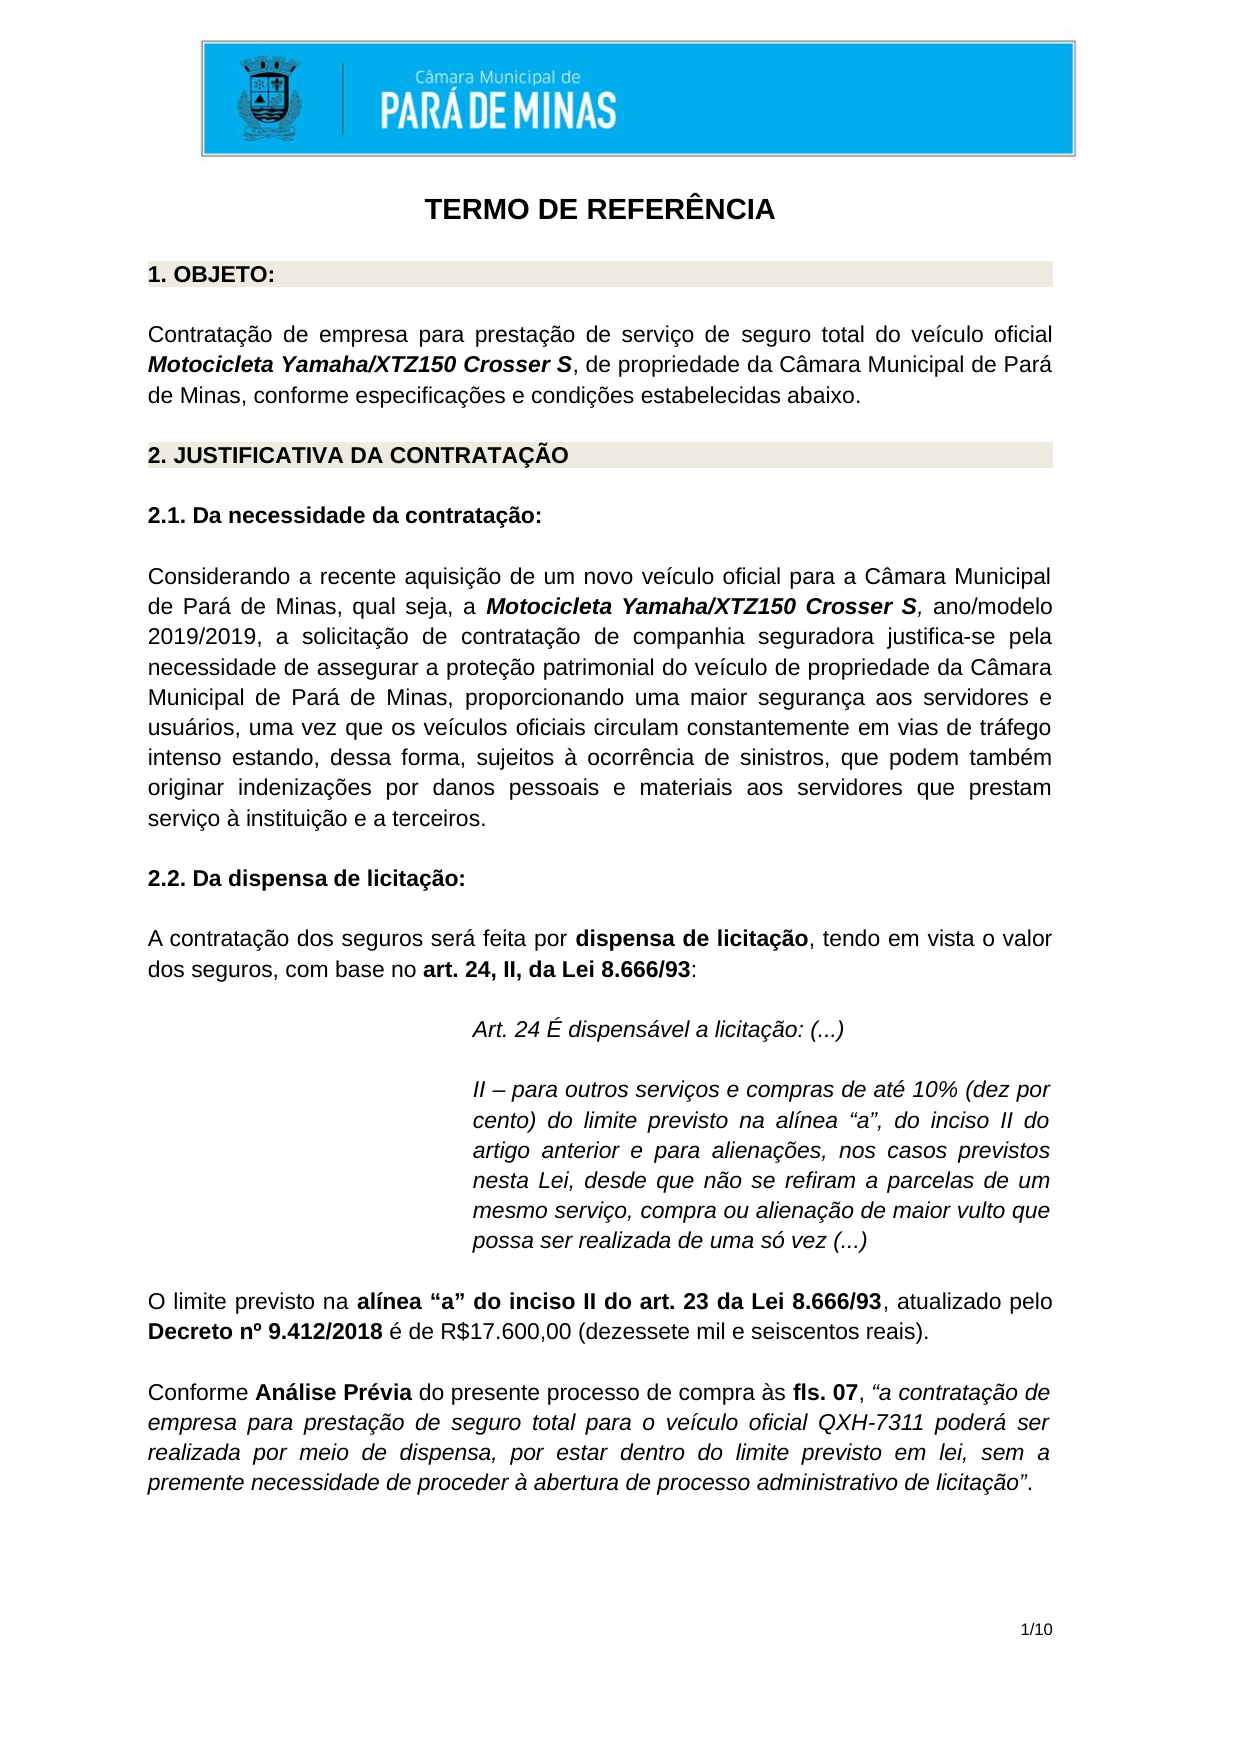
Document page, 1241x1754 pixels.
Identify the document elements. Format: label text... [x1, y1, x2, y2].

text TERMO DE REFERÊNCIA [148, 192, 1053, 226]
text O limite previsto na alínea “a” do inciso II do art. 23 da Lei 8.666/93, atualizado pelo Decreto nº 9.412/2018 é de R$17.600,00 (dezessete mil e seiscentos reais). [148, 1288, 1053, 1344]
list Da dispensa de licitação: [148, 865, 1053, 891]
text Conforme Análise Prévia do presente processo de compra às fls. 07, “a contratação de empresa para prestação de seguro total para o veículo oficial QXH-7311 poderá ser realizada por meio de dispensa, por estar dentro do limite previsto em lei, sem a premente necessidade de proceder à abertura de processo administrativo de licitação”. [148, 1378, 1053, 1495]
text A contratação dos seguros será feita por dispensa de licitação, tendo em vista o valor dos seguros, com base no art. 24, II, da Lei 8.666/93: [148, 925, 1053, 982]
list OBJETO: [148, 261, 1053, 287]
list Contratação de empresa para prestação de serviço de seguro total do veículo oficial Motocicleta Yamaha/XTZ150 Crosser S, de propriedade da Câmara Municipal de Pará de Minas, conforme especificações e condições estabelecidas abaixo. [148, 321, 1053, 408]
list Da necessidade da contratação: [148, 502, 1053, 529]
text Considerando a recente aquisição de um novo veículo oficial para a Câmara Municipal de Pará de Minas, qual seja, a Motocicleta Yamaha/XTZ150 Crosser S, ano/modelo 2019/2019, a solicitação de contratação de companhia seguradora justifica-se pela necessidade de assegurar a proteção patrimonial do veículo de propriedade da Câmara Municipal de Pará de Minas, proporcionando uma maior segurança aos servidores e usuários, uma vez que os veículos oficiais circulam constantemente em vias de tráfego intenso estando, dessa forma, sujeitos à ocorrência de sinistros, que podem também originar indenizações por danos pessoais e materiais aos servidores que prestam serviço à instituição e a terceiros. [148, 563, 1053, 831]
list JUSTIFICATIVA DA CONTRATAÇÃO [148, 442, 1053, 468]
text II – para outros serviços e compras de até 10% (dez por cento) do limite previsto na alínea “a”, do inciso II do artigo anterior e para alienações, nos casos previstos nesta Lei, desde que não se refiram a parcelas de um mesmo serviço, compra ou alienação de maior vulto que possa ser realizada de uma só vez (...) [473, 1076, 1053, 1254]
text Art. 24 É dispensável a licitação: (...) [473, 1016, 1053, 1042]
picture [14, 28, 1241, 163]
